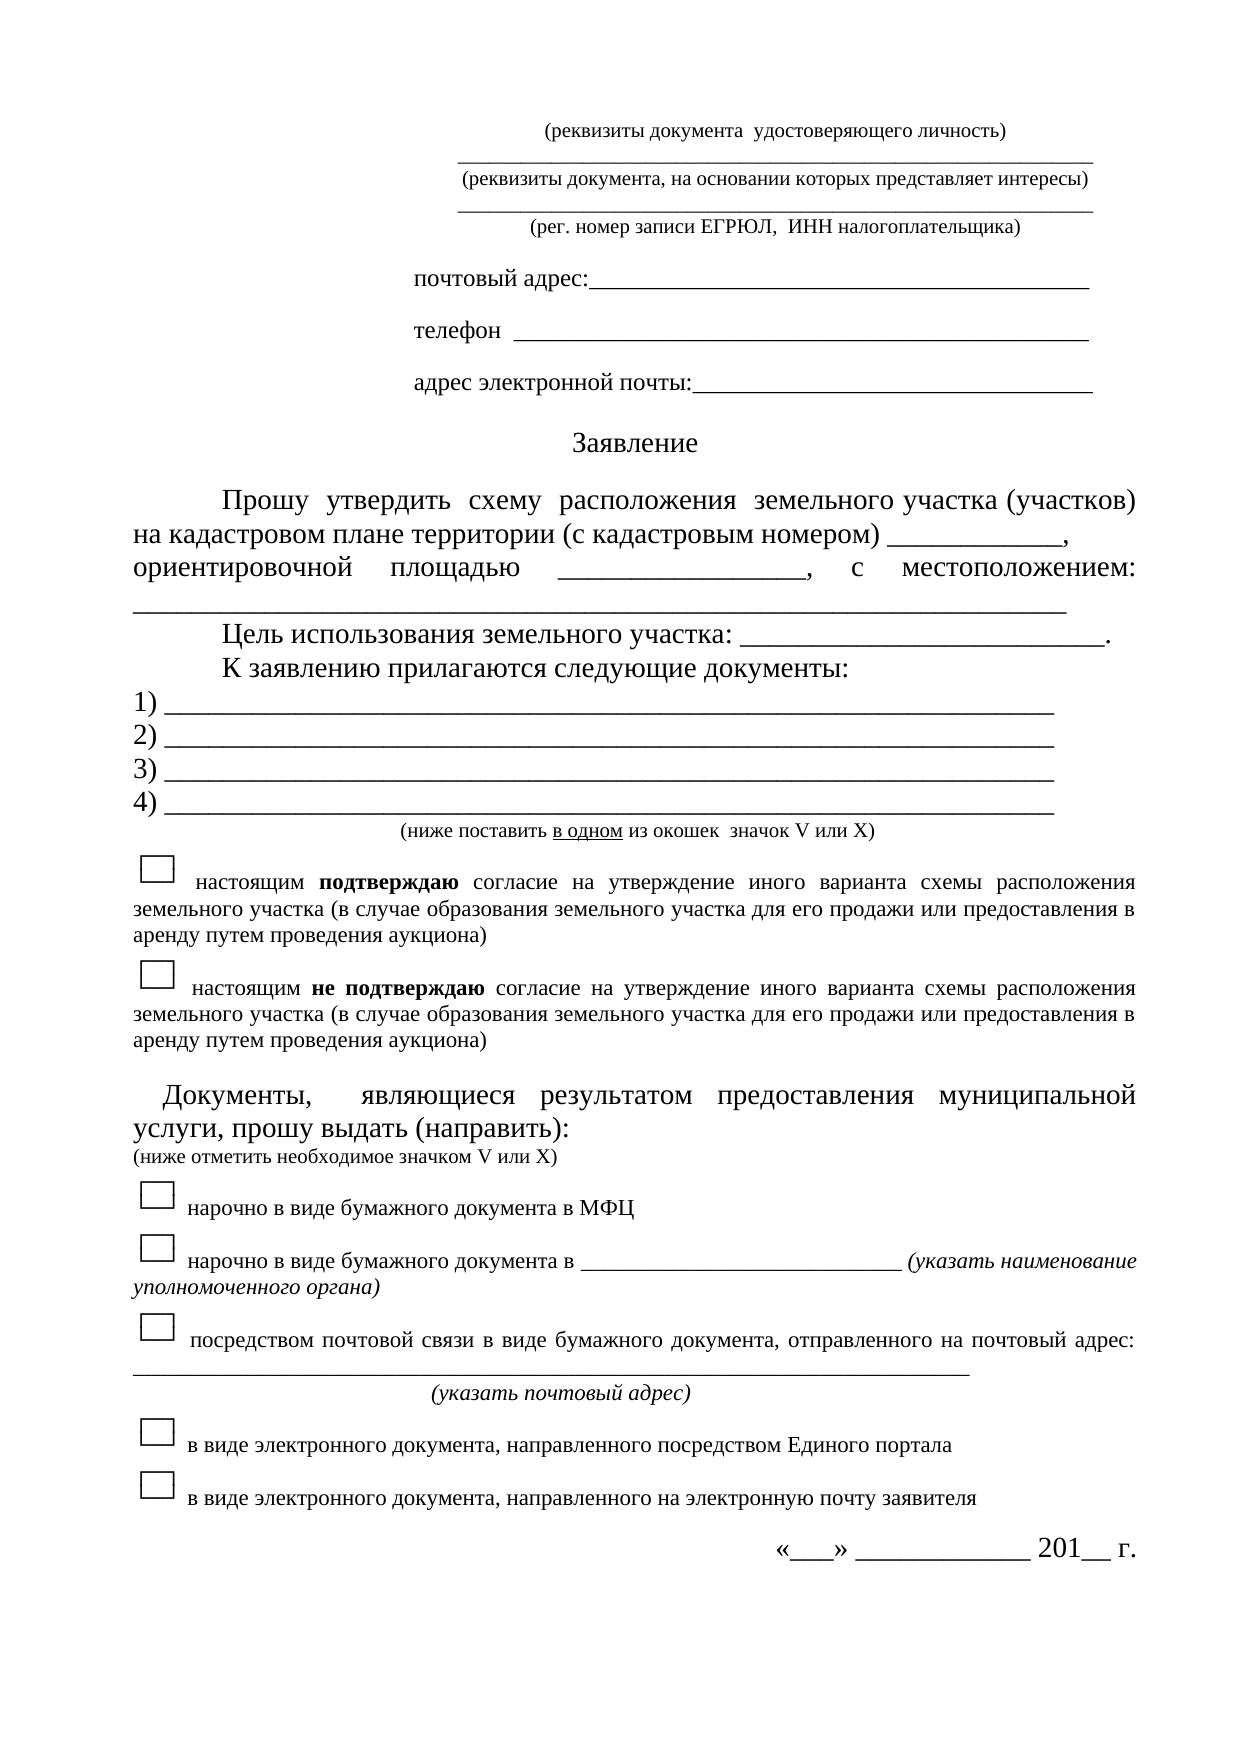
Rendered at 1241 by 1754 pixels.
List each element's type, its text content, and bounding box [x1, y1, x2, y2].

text └─┘ настоящим подтверждаю согласие на утверждение иного варианта схемы расположения земельного участка (в случае образования земельного участка для его продажи или предоставления в аренду путем проведения аукциона) [133, 868, 1137, 947]
text Цель использования земельного участка: _________________________. [133, 617, 1137, 650]
text ┌─┐ [133, 947, 1137, 974]
text └─┘ в виде электронного документа, направленного посредством Единого портала [133, 1432, 1137, 1458]
text 4) _____________________________________________________________ [133, 784, 1137, 818]
text (ниже отметить необходимое значком V или X) [133, 1144, 1137, 1168]
text К заявлению прилагаются следующие документы: [133, 650, 1137, 684]
text ориентировочной площадью _________________, с местоположением: ________________________________________________________________ [133, 549, 1137, 617]
text (рег. номер записи ЕГРЮЛ, ИНН налогоплательщика) [413, 214, 1137, 238]
text └─┘ посредством почтовой связи в виде бумажного документа, отправленного на почтовый адрес: _________________________________________________________________________ [133, 1326, 1137, 1379]
text └─┘ нарочно в виде бумажного документа в ____________________________ (указать наименование уполномоченного органа) [133, 1247, 1137, 1300]
text └─┘ нарочно в виде бумажного документа в МФЦ [133, 1194, 1137, 1221]
text Заявление [133, 425, 1137, 458]
text почтовый адрес:________________________________________ [413, 263, 1137, 291]
text ┌─┐ [133, 1405, 1137, 1432]
text ┌─┐ [133, 1300, 1137, 1326]
text (реквизиты документа удостоверяющего личность) [413, 118, 1137, 142]
text └─┘ настоящим не подтверждаю согласие на утверждение иного варианта схемы расположения земельного участка (в случае образования земельного участка для его продажи или предоставления в аренду путем проведения аукциона) [133, 974, 1137, 1053]
text Документы, являющиеся результатом предоставления муниципальной услуги, прошу выдать (направить): [133, 1077, 1137, 1144]
text ┌─┐ [133, 1221, 1137, 1247]
text └─┘ в виде электронного документа, направленного на электронную почту заявителя [133, 1484, 1137, 1511]
text ┌─┐ [133, 1168, 1137, 1194]
text ┌─┐ [133, 842, 1137, 868]
text _____________________________________________________________ [413, 190, 1137, 214]
text «___» ____________ 201__ г. [133, 1530, 1137, 1563]
text Прошу утвердить схему расположения земельного участка (участков) на кадастровом плане территории (с кадастровым номером) ____________, [133, 482, 1137, 549]
text телефон ______________________________________________ [413, 315, 1137, 344]
text адрес электронной почты:________________________________ [413, 367, 1137, 396]
text 3) _____________________________________________________________ [133, 751, 1137, 784]
text 1) _____________________________________________________________ [133, 684, 1137, 717]
text (реквизиты документа, на основании которых представляет интересы) [413, 166, 1137, 190]
text (указать почтовый адрес) [133, 1379, 1137, 1405]
text 2) _____________________________________________________________ [133, 717, 1137, 751]
text ┌─┐ [133, 1458, 1137, 1484]
text (ниже поставить в одном из окошек значок V или X) [133, 818, 1137, 842]
text _____________________________________________________________ [413, 142, 1137, 166]
